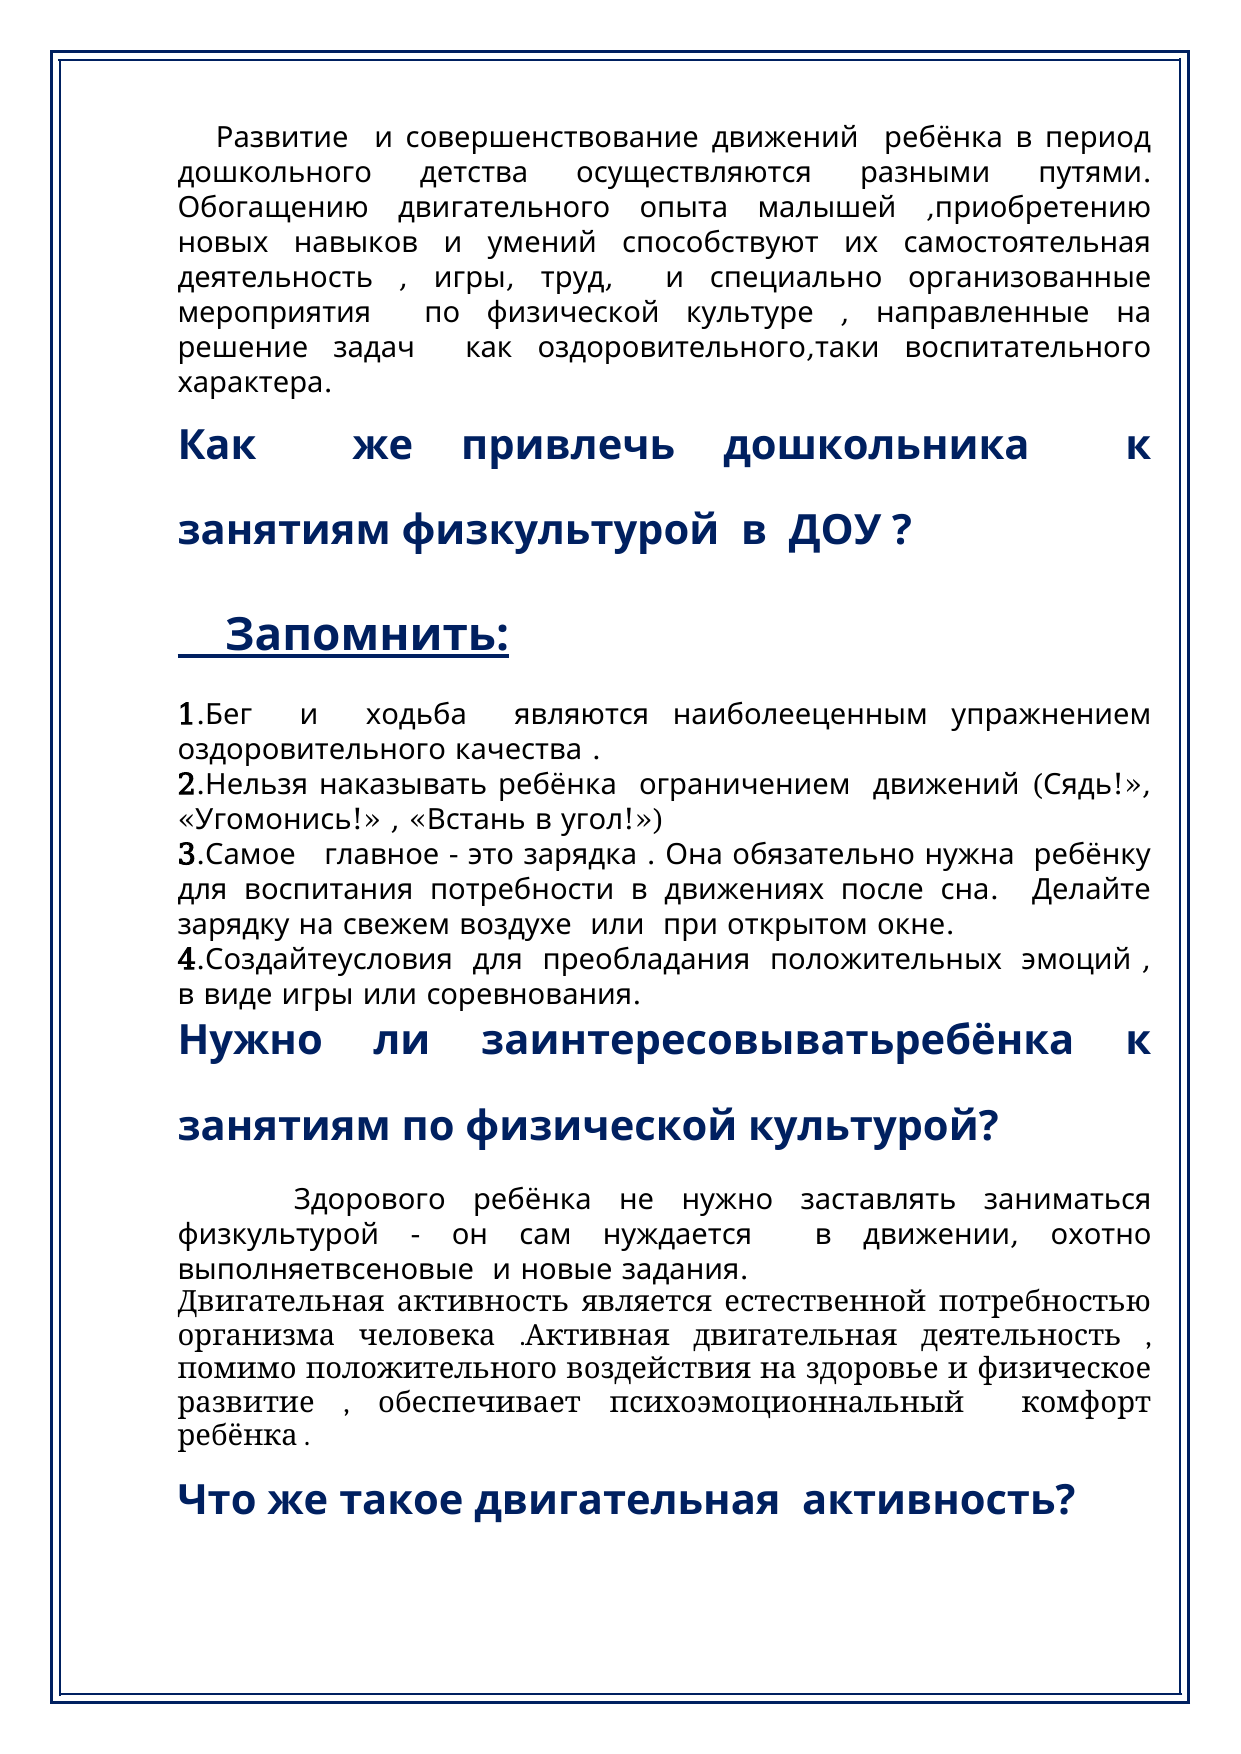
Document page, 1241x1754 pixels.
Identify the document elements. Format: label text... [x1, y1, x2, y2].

text Запомнить: [177, 602, 1152, 664]
text Как же привлечь дошкольника к занятиям физкультурой в ДОУ ? [177, 415, 1152, 557]
text Что же такое двигательная активность? [177, 1470, 1152, 1527]
text Развитие и совершенствование движений ребёнка в период дошкольного детства осуществляются разными путями. Обогащению двигательного опыта малышей ,приобретению новых навыков и умений способствуют их самостоятельная деятельность , игры, труд, и специально организованные мероприятия по физической культуре , направленные на решение задач как оздоровительного,таки воспитательного характера. [177, 118, 1152, 398]
text Двигательная активность является естественной потребностью организма человека .Активная двигательная деятельность , помимо положительного воздействия на здоровье и физическое развитие , обеспечивает психоэмоционнальный комфорт ребёнка . [177, 1285, 1152, 1453]
text 4.Создайтеусловия для преобладания положительных эмоций , в виде игры или соревнования. [177, 940, 1152, 1010]
text Здорового ребёнка не нужно заставлять заниматься физкультурой - он сам нуждается в движении, охотно выполняетвсеновые и новые задания. [177, 1180, 1152, 1285]
text 1.Бег и ходьба являются наиболееценным упражнением оздоровительного качества . [177, 695, 1152, 765]
text Нужно ли заинтересовыватьребёнка к занятиям по физической культурой? [177, 1010, 1152, 1152]
text 3.Самое главное - это зарядка . Она обязательно нужна ребёнку для воспитания потребности в движениях после сна. Делайте зарядку на свежем воздухе или при открытом окне. [177, 835, 1152, 940]
text 2.Нельзя наказывать ребёнка ограничением движений (Сядь!», «Угомонись!» , «Встань в угол!») [177, 765, 1152, 835]
